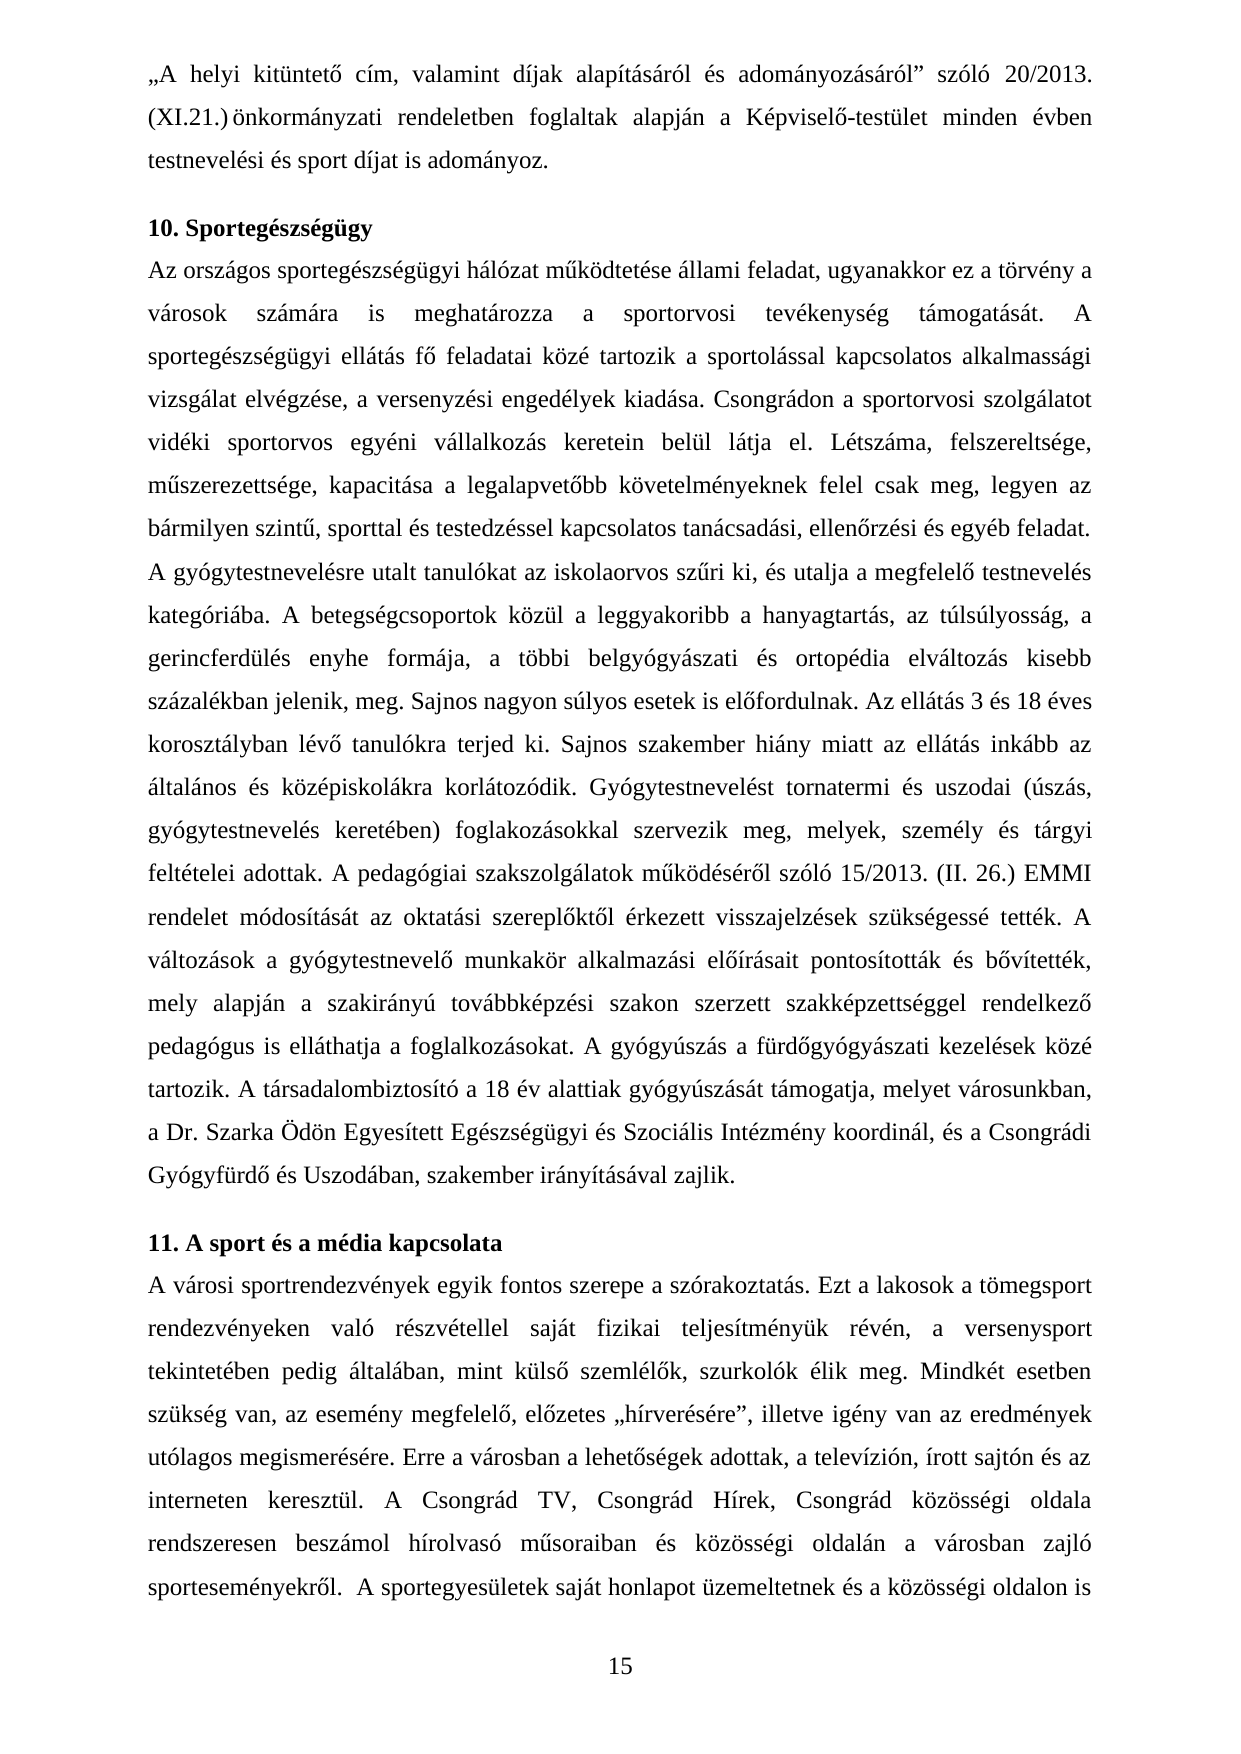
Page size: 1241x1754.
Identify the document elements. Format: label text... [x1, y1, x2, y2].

subtitle 10. Sportegészségügy [148, 213, 1093, 242]
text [148, 1270, 1093, 1600]
list „A helyi kitüntető cím, valamint díjak alapításáról és adományozásáról” szóló 20/2013. (XI.21.) önkormányzati rendeletben foglaltak alapján a Képviselő-testület minden évben testnevelési és sport díjat is adományoz. [148, 59, 1093, 174]
text Az országos sportegészségügyi hálózat működtetése állami feladat, ugyanakkor ez a törvény a városok számára is meghatározza a sportorvosi tevékenység támogatását. A sportegészségügyi ellátás fő feladatai közé tartozik a sportolással kapcsolatos alkalmassági vizsgálat elvégzése, a versenyzési engedélyek kiadása. Csongrádon a sportorvosi szolgálatot vidéki sportorvos egyéni vállalkozás keretein belül látja el. Létszáma, felszereltsége, műszerezettsége, kapacitása a legalapvetőbb követelményeknek felel csak meg, legyen az bármilyen szintű, sporttal és testedzéssel kapcsolatos tanácsadási, ellenőrzési és egyéb feladat. [148, 255, 1093, 542]
text A gyógytestnevelésre utalt tanulókat az iskolaorvos szűri ki, és utalja a megfelelő testnevelés kategóriába. A betegségcsoportok közül a leggyakoribb a hanyagtartás, az túlsúlyosság, a gerincferdülés enyhe formája, a többi belgyógyászati és ortopédia elváltozás kisebb százalékban jelenik, meg. Sajnos nagyon súlyos esetek is előfordulnak. Az ellátás 3 és 18 éves korosztályban lévő tanulókra terjed ki. Sajnos szakember hiány miatt az ellátás inkább az általános és középiskolákra korlátozódik. Gyógytestnevelést tornatermi és uszodai (úszás, gyógytestnevelés keretében) foglakozásokkal szervezik meg, melyek, személy és tárgyi feltételei adottak. A pedagógiai szakszolgálatok működéséről szóló 15/2013. (II. 26.) EMMI rendelet módosítását az oktatási szereplőktől érkezett visszajelzések szükségessé tették. A változások a gyógytestnevelő munkakör alkalmazási előírásait pontosították és bővítették, mely alapján a szakirányú továbbképzési szakon szerzett szakképzettséggel rendelkező pedagógus is elláthatja a foglalkozásokat. A gyógyúszás a fürdőgyógyászati kezelések közé tartozik. A társadalombiztosító a 18 év alattiak gyógyúszását támogatja, melyet városunkban, a Dr. Szarka Ödön Egyesített Egészségügyi és Szociális Intézmény koordinál, és a Csongrádi Gyógyfürdő és Uszodában, szakember irányításával zajlik. [148, 557, 1093, 1189]
subtitle 11. A sport és a média kapcsolata [148, 1228, 1093, 1257]
